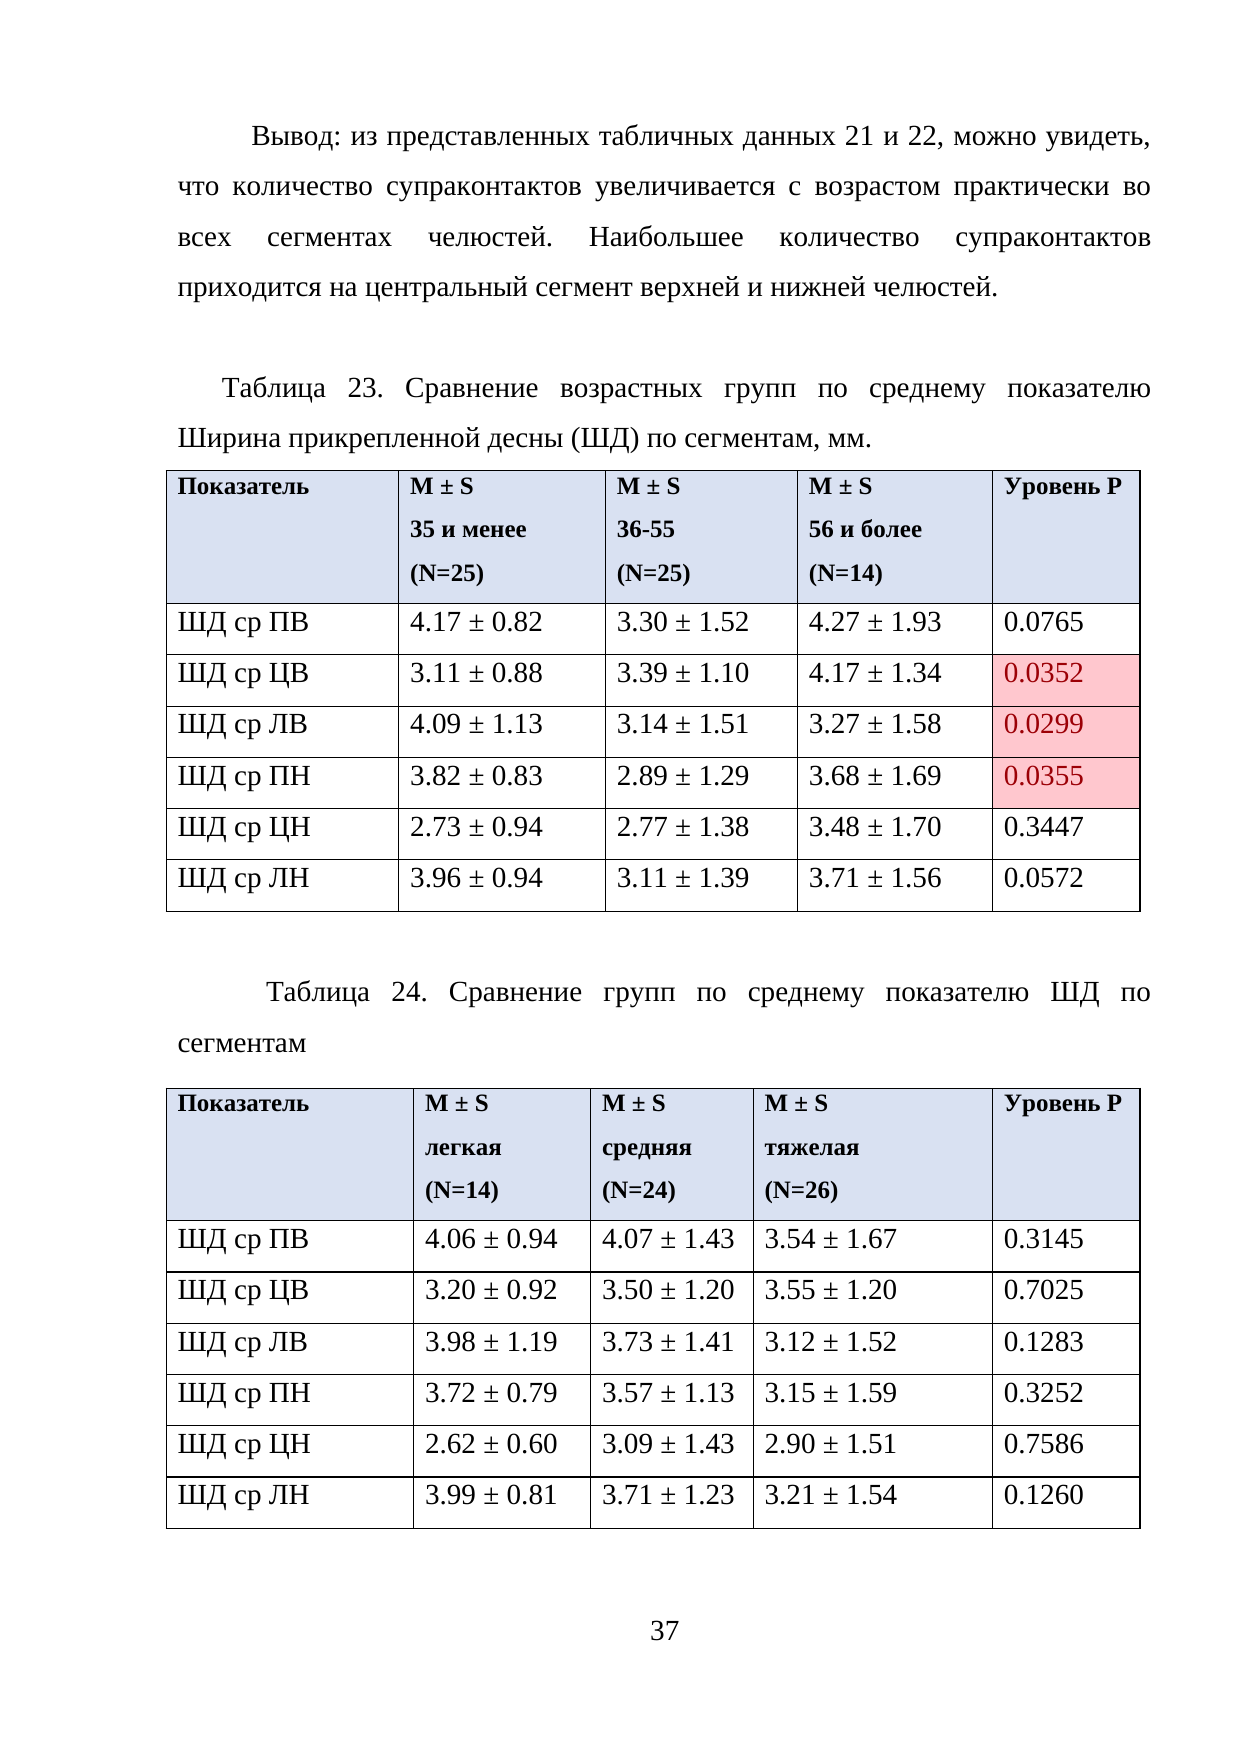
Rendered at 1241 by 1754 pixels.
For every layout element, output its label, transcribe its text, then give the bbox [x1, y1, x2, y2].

table_cell 2.89 ± 1.29 [606, 758, 797, 808]
table_cell 3.14 ± 1.51 [606, 707, 797, 757]
table_cell 3.98 ± 1.19 [414, 1324, 590, 1374]
table_cell ШД ср ЛВ [167, 707, 398, 757]
table_cell 4.17 ± 0.82 [399, 604, 605, 654]
table_header Показатель [167, 1089, 413, 1220]
table_header M ± S 36-55 (N=25) [606, 471, 797, 603]
table_cell 3.09 ± 1.43 [591, 1426, 753, 1476]
table_cell 4.06 ± 0.94 [414, 1221, 590, 1271]
table_cell 4.09 ± 1.13 [399, 707, 605, 757]
table_cell ШД ср ПН [167, 758, 398, 808]
table_cell ШД ср ЛВ [167, 1324, 413, 1374]
table_cell 0.3145 [993, 1221, 1139, 1271]
table_cell 3.39 ± 1.10 [606, 655, 797, 706]
table_cell ШД ср ПН [167, 1375, 413, 1425]
table_cell 3.54 ± 1.67 [754, 1221, 992, 1271]
table_cell 3.96 ± 0.94 [399, 860, 605, 911]
table_cell 0.0572 [993, 860, 1139, 911]
table_header M ± S легкая (N=14) [414, 1089, 590, 1220]
table_cell ШД ср ЛН [167, 860, 398, 911]
table_header Уровень P [993, 1089, 1139, 1220]
table_cell 3.20 ± 0.92 [414, 1273, 590, 1323]
table_cell 3.21 ± 1.54 [754, 1478, 992, 1528]
table_cell 0.7025 [993, 1273, 1139, 1323]
table_cell 2.73 ± 0.94 [399, 809, 605, 859]
table_cell ШД ср ЦН [167, 809, 398, 859]
table_cell ШД ср ЛН [167, 1478, 413, 1528]
table_cell 0.7586 [993, 1426, 1139, 1476]
table_cell 3.55 ± 1.20 [754, 1273, 992, 1323]
table_cell 3.15 ± 1.59 [754, 1375, 992, 1425]
table_cell 3.99 ± 0.81 [414, 1478, 590, 1528]
table_header M ± S тяжелая (N=26) [754, 1089, 992, 1220]
table_cell 0.3447 [993, 809, 1139, 859]
table_cell 3.30 ± 1.52 [606, 604, 797, 654]
table_header M ± S 35 и менее (N=25) [399, 471, 605, 603]
table_cell 0.0352 [993, 655, 1139, 706]
table_cell 4.17 ± 1.34 [798, 655, 992, 706]
table_cell 3.72 ± 0.79 [414, 1375, 590, 1425]
table_header Уровень P [993, 471, 1139, 603]
table_cell 0.0355 [993, 758, 1139, 808]
table_header M ± S средняя (N=24) [591, 1089, 753, 1220]
text Таблица 23. Сравнение возрастных групп по среднему показателю Ширина прикрепленной десны (ШД) по сегментам, мм. [177, 370, 1152, 453]
table_cell 4.07 ± 1.43 [591, 1221, 753, 1271]
table_cell 3.27 ± 1.58 [798, 707, 992, 757]
table_cell 3.82 ± 0.83 [399, 758, 605, 808]
table_cell 2.62 ± 0.60 [414, 1426, 590, 1476]
table_cell 3.11 ± 0.88 [399, 655, 605, 706]
table_cell 3.48 ± 1.70 [798, 809, 992, 859]
table_cell 0.1283 [993, 1324, 1139, 1374]
text Вывод: из представленных табличных данных 21 и 22, можно увидеть, что количество супраконтактов увеличивается с возрастом практически во всех сегментах челюстей. Наибольшее количество супраконтактов приходится на центральный сегмент верхней и нижней челюстей. [177, 118, 1152, 303]
table_header M ± S 56 и более (N=14) [798, 471, 992, 603]
table_cell 4.27 ± 1.93 [798, 604, 992, 654]
table_cell 3.68 ± 1.69 [798, 758, 992, 808]
table_cell 0.0765 [993, 604, 1139, 654]
table_cell 2.90 ± 1.51 [754, 1426, 992, 1476]
table_cell 2.77 ± 1.38 [606, 809, 797, 859]
table_cell 0.1260 [993, 1478, 1139, 1528]
table_cell 3.71 ± 1.56 [798, 860, 992, 911]
table_cell 3.12 ± 1.52 [754, 1324, 992, 1374]
table_cell ШД ср ЦВ [167, 655, 398, 706]
table_cell 3.11 ± 1.39 [606, 860, 797, 911]
table_cell 0.0299 [993, 707, 1139, 757]
table_cell 0.3252 [993, 1375, 1139, 1425]
table_cell 3.73 ± 1.41 [591, 1324, 753, 1374]
table_header Показатель [167, 471, 398, 603]
table_cell 3.57 ± 1.13 [591, 1375, 753, 1425]
table_cell ШД ср ЦВ [167, 1273, 413, 1323]
table_cell 3.50 ± 1.20 [591, 1273, 753, 1323]
table_cell ШД ср ЦН [167, 1426, 413, 1476]
table_cell ШД ср ПВ [167, 1221, 413, 1271]
table_cell 3.71 ± 1.23 [591, 1478, 753, 1528]
table_cell ШД ср ПВ [167, 604, 398, 654]
